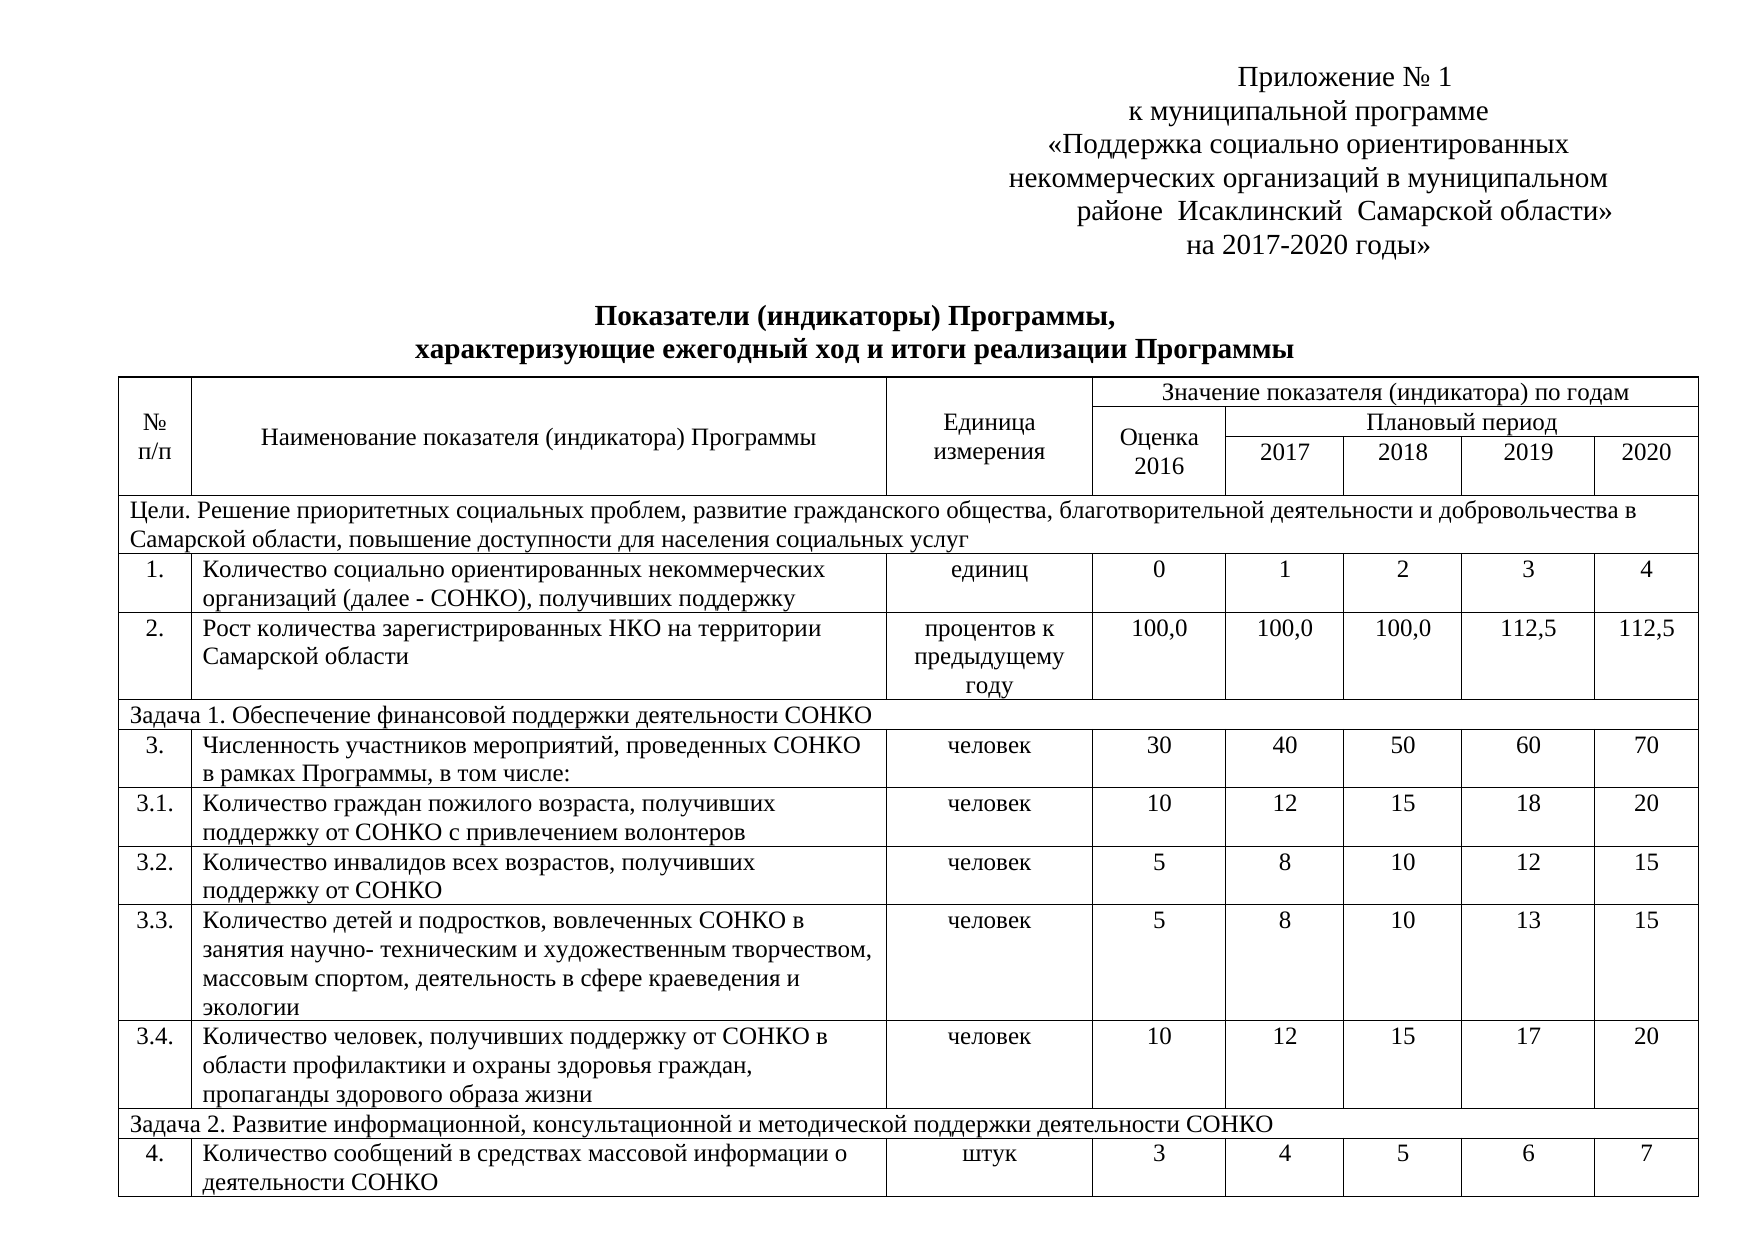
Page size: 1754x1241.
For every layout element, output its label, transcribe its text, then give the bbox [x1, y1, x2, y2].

table_cell 10 [1093, 1021, 1225, 1108]
table_cell 2018 [1344, 437, 1461, 494]
table_cell Количество инвалидов всех возрастов, получивших поддержку от СОНКО [192, 847, 886, 904]
table_header Приложение № 1 к муниципальной программе «Поддержка социально ориентированных некоммерческих организаций в муниципальном районе Исаклинский Самарской области» на 2017-2020 годы» [960, 59, 1657, 287]
table_cell 2. [119, 613, 191, 699]
table_cell 30 [1093, 730, 1225, 787]
table_cell 112,5 [1462, 613, 1594, 699]
table_cell 3 [1093, 1139, 1225, 1196]
table_cell штук [887, 1139, 1092, 1196]
table_cell 5 [1093, 905, 1225, 1020]
table_cell 3.2. [119, 847, 191, 904]
table_cell Оценка 2016 [1093, 407, 1225, 494]
table_cell 0 [1093, 554, 1225, 612]
table_cell 4. [119, 1139, 191, 1196]
table_cell 20 [1595, 788, 1698, 846]
table_cell 3.4. [119, 1021, 191, 1108]
table_cell Количество детей и подростков, вовлеченных СОНКО в занятия научно- техническим и художественным творчеством, массовым спортом, деятельность в сфере краеведения и экологии [192, 905, 886, 1020]
table_cell 6 [1462, 1139, 1594, 1196]
table_cell Численность участников мероприятий, проведенных СОНКО в рамках Программы, в том числе: [192, 730, 886, 787]
table_cell человек [887, 730, 1092, 787]
table_cell Количество социально ориентированных некоммерческих организаций (далее - СОНКО), получивших поддержку [192, 554, 886, 612]
table_header Единица измерения [887, 378, 1092, 494]
table_cell 10 [1344, 847, 1461, 904]
table_cell Количество человек, получивших поддержку от СОНКО в области профилактики и охраны здоровья граждан, пропаганды здорового образа жизни [192, 1021, 886, 1108]
table_cell Задача 2. Развитие информационной, консультационной и методической поддержки деятельности СОНКО [119, 1109, 1698, 1137]
table_cell 2 [1344, 554, 1461, 612]
table_cell 112,5 [1595, 613, 1698, 699]
table_cell 18 [1462, 788, 1594, 846]
table_cell человек [887, 1021, 1092, 1108]
table_cell единиц [887, 554, 1092, 612]
table_cell человек [887, 847, 1092, 904]
table_cell 8 [1226, 847, 1343, 904]
table_cell 100,0 [1226, 613, 1343, 699]
table_cell 12 [1462, 847, 1594, 904]
table_cell 12 [1226, 1021, 1343, 1108]
table_cell 10 [1093, 788, 1225, 846]
table_cell 10 [1344, 905, 1461, 1020]
table_cell 8 [1226, 905, 1343, 1020]
table_cell Рост количества зарегистрированных НКО на территории Самарской области [192, 613, 886, 699]
table_cell 4 [1595, 554, 1698, 612]
table_cell 1 [1226, 554, 1343, 612]
table_cell Цели. Решение приоритетных социальных проблем, развитие гражданского общества, благотворительной деятельности и добровольчества в Самарской области, повышение доступности для населения социальных услуг [119, 496, 1698, 553]
table_cell человек [887, 788, 1092, 846]
table_cell 3.3. [119, 905, 191, 1020]
table_cell 5 [1344, 1139, 1461, 1196]
table_cell 15 [1595, 847, 1698, 904]
table_cell 100,0 [1093, 613, 1225, 699]
table_cell 50 [1344, 730, 1461, 787]
table_cell 3 [1462, 554, 1594, 612]
table_cell 2020 [1595, 437, 1698, 494]
table_cell Количество граждан пожилого возраста, получивших поддержку от СОНКО с привлечением волонтеров [192, 788, 886, 846]
table_cell 15 [1595, 905, 1698, 1020]
table_cell 15 [1344, 1021, 1461, 1108]
table_cell 13 [1462, 905, 1594, 1020]
table_cell 20 [1595, 1021, 1698, 1108]
table_header Наименование показателя (индикатора) Программы [192, 378, 886, 494]
table_cell 60 [1462, 730, 1594, 787]
table_cell человек [887, 905, 1092, 1020]
table_header Значение показателя (индикатора) по годам [1093, 378, 1698, 406]
table_cell 100,0 [1344, 613, 1461, 699]
table_cell Количество сообщений в средствах массовой информации о деятельности СОНКО [192, 1139, 886, 1196]
table_cell 7 [1595, 1139, 1698, 1196]
table_cell 4 [1226, 1139, 1343, 1196]
subtitle Показатели (индикаторы) Программы, характеризующие ежегодный ход и итоги реализации Программы [74, 298, 1636, 365]
table_cell 2017 [1226, 437, 1343, 494]
table_cell Плановый период [1226, 407, 1698, 436]
table_cell 70 [1595, 730, 1698, 787]
table_cell 2019 [1462, 437, 1594, 494]
table_cell 1. [119, 554, 191, 612]
table_cell 3. [119, 730, 191, 787]
table_cell 17 [1462, 1021, 1594, 1108]
table_cell 40 [1226, 730, 1343, 787]
table_cell 3.1. [119, 788, 191, 846]
table_header № п/п [119, 378, 191, 494]
table_cell 5 [1093, 847, 1225, 904]
table_cell 12 [1226, 788, 1343, 846]
table_cell процентов к предыдущему году [887, 613, 1092, 699]
table_cell 15 [1344, 788, 1461, 846]
table_cell Задача 1. Обеспечение финансовой поддержки деятельности СОНКО [119, 700, 1698, 729]
